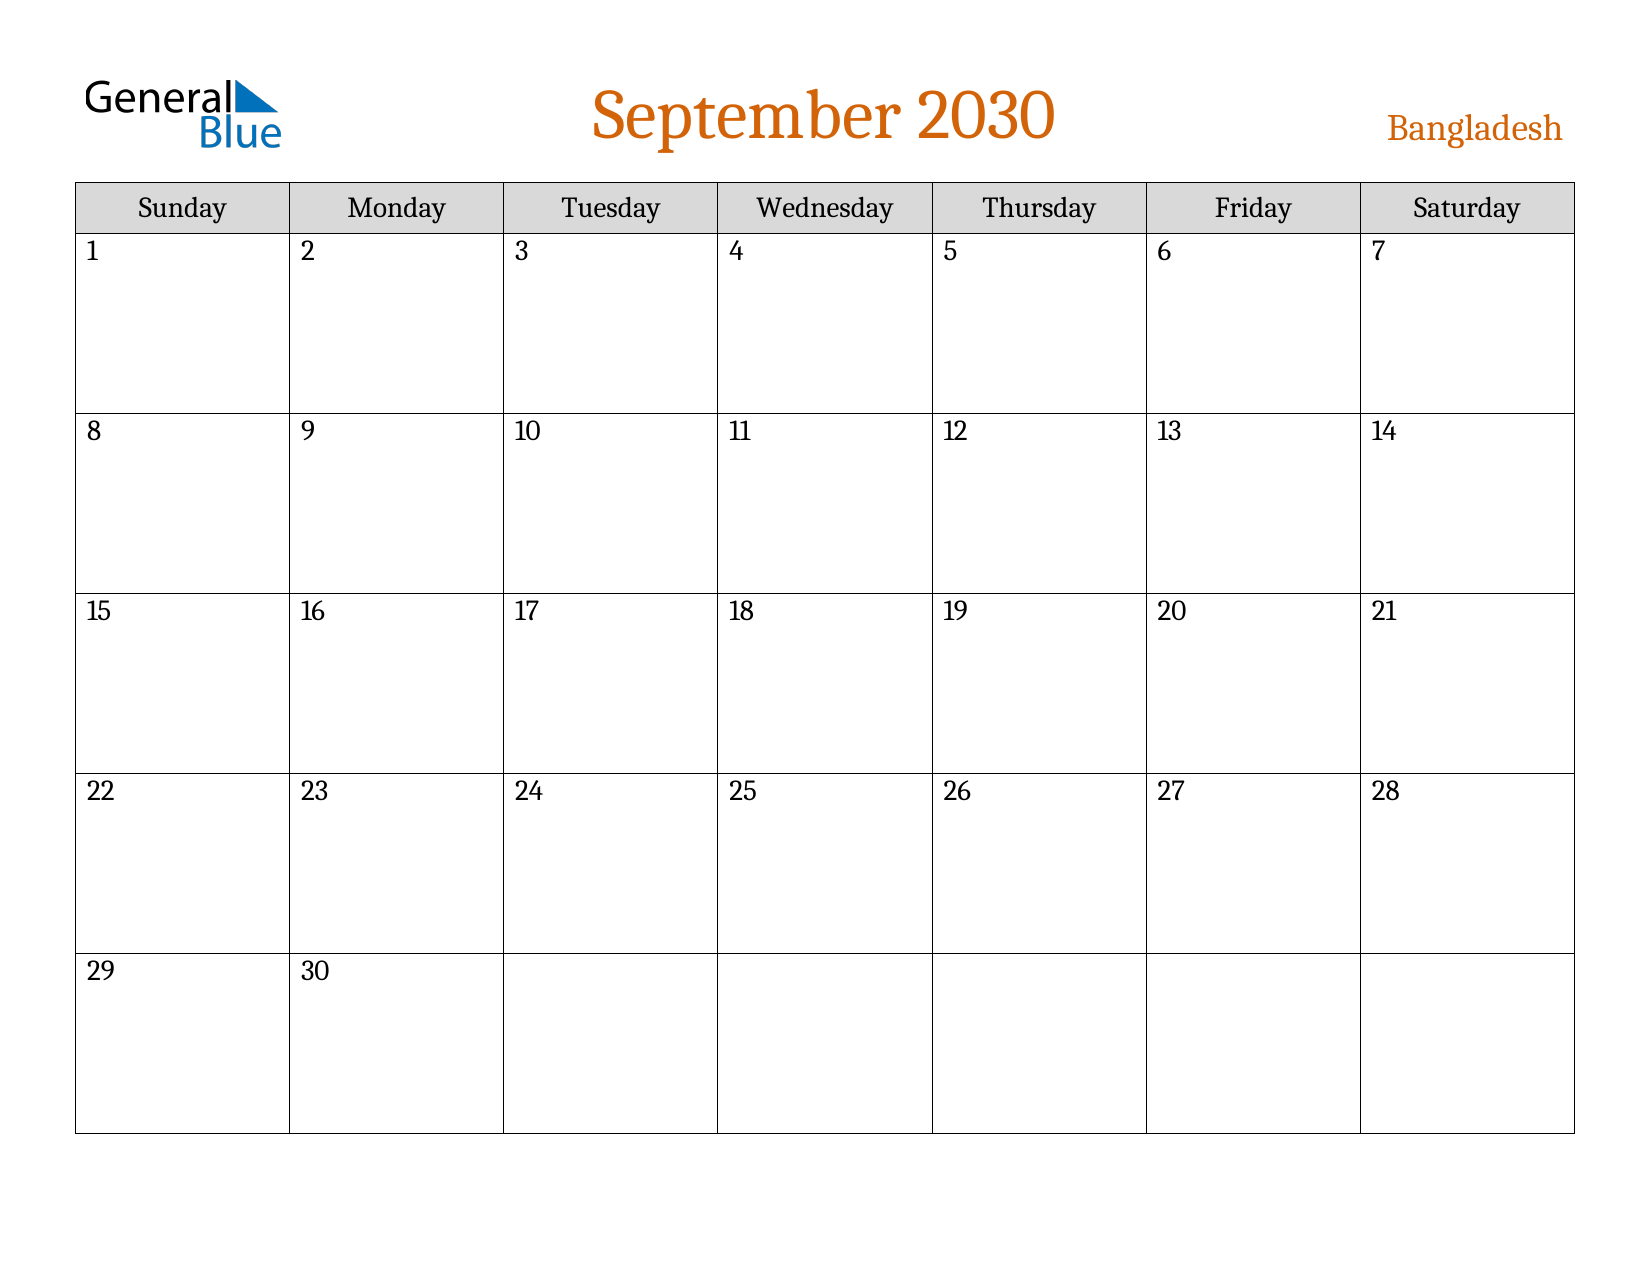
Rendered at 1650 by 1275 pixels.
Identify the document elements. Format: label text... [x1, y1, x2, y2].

table_cell Sunday [76, 183, 289, 233]
table_cell Monday [290, 183, 503, 233]
table_cell 29 [76, 954, 289, 990]
table_cell 17 [504, 594, 717, 630]
table_cell [76, 810, 289, 953]
table_cell 21 [1361, 594, 1574, 630]
table_cell [1361, 990, 1574, 1133]
table_cell [933, 990, 1146, 1133]
table_cell [933, 270, 1146, 413]
table_cell [1147, 270, 1360, 413]
table_cell 11 [718, 414, 932, 450]
table_cell [290, 990, 503, 1133]
table_cell [1361, 270, 1574, 413]
table_cell [1361, 630, 1574, 773]
table_cell 6 [1147, 234, 1360, 270]
table_cell 9 [290, 414, 503, 450]
table_cell [1361, 810, 1574, 953]
table_cell [76, 450, 289, 593]
table_cell Thursday [933, 183, 1146, 233]
table_cell 5 [933, 234, 1146, 270]
table_cell 16 [290, 594, 503, 630]
table_cell [1147, 990, 1360, 1133]
table_cell 15 [76, 594, 289, 630]
table_cell 8 [76, 414, 289, 450]
table_cell 14 [1361, 414, 1574, 450]
table_cell 23 [290, 774, 503, 810]
table_cell 27 [1147, 774, 1360, 810]
picture [86, 80, 281, 148]
table_cell [76, 630, 289, 773]
table_cell [718, 450, 932, 593]
table_cell [290, 630, 503, 773]
table_cell [76, 990, 289, 1133]
table_cell [933, 450, 1146, 593]
table_cell [718, 630, 932, 773]
table_cell [290, 450, 503, 593]
table_cell [1147, 810, 1360, 953]
table_cell [1361, 450, 1574, 593]
table_cell 2 [290, 234, 503, 270]
table_cell [1147, 450, 1360, 593]
table_cell [718, 270, 932, 413]
table_cell [933, 810, 1146, 953]
table_header Bangladesh [1146, 75, 1574, 182]
table_cell Saturday [1361, 183, 1574, 233]
table_cell 18 [718, 594, 932, 630]
table_cell 28 [1361, 774, 1574, 810]
table_cell 13 [1147, 414, 1360, 450]
table_cell 1 [76, 234, 289, 270]
table_cell [290, 810, 503, 953]
table_cell [504, 630, 717, 773]
table_cell 12 [933, 414, 1146, 450]
table_cell 20 [1147, 594, 1360, 630]
table_cell 26 [933, 774, 1146, 810]
table_cell [504, 450, 717, 593]
table_cell 10 [504, 414, 717, 450]
table_cell 25 [718, 774, 932, 810]
table_cell [1361, 954, 1574, 990]
table_cell [718, 954, 932, 990]
table_header [76, 75, 503, 182]
table_cell [290, 270, 503, 413]
table_cell [504, 270, 717, 413]
table_cell [1147, 630, 1360, 773]
table_cell Wednesday [718, 183, 932, 233]
table_cell [933, 630, 1146, 773]
table_cell 24 [504, 774, 717, 810]
table_cell [504, 810, 717, 953]
table_cell 30 [290, 954, 503, 990]
table_cell 22 [76, 774, 289, 810]
table_cell [718, 990, 932, 1133]
table_cell [504, 990, 717, 1133]
table_cell Friday [1147, 183, 1360, 233]
table_cell [504, 954, 717, 990]
table_header September 2030 [504, 75, 1146, 182]
table_cell 3 [504, 234, 717, 270]
table_cell [718, 810, 932, 953]
table_cell Tuesday [504, 183, 717, 233]
table_cell [933, 954, 1146, 990]
table_cell 4 [718, 234, 932, 270]
table_cell [76, 270, 289, 413]
table_cell 19 [933, 594, 1146, 630]
table_cell [1147, 954, 1360, 990]
table_cell 7 [1361, 234, 1574, 270]
